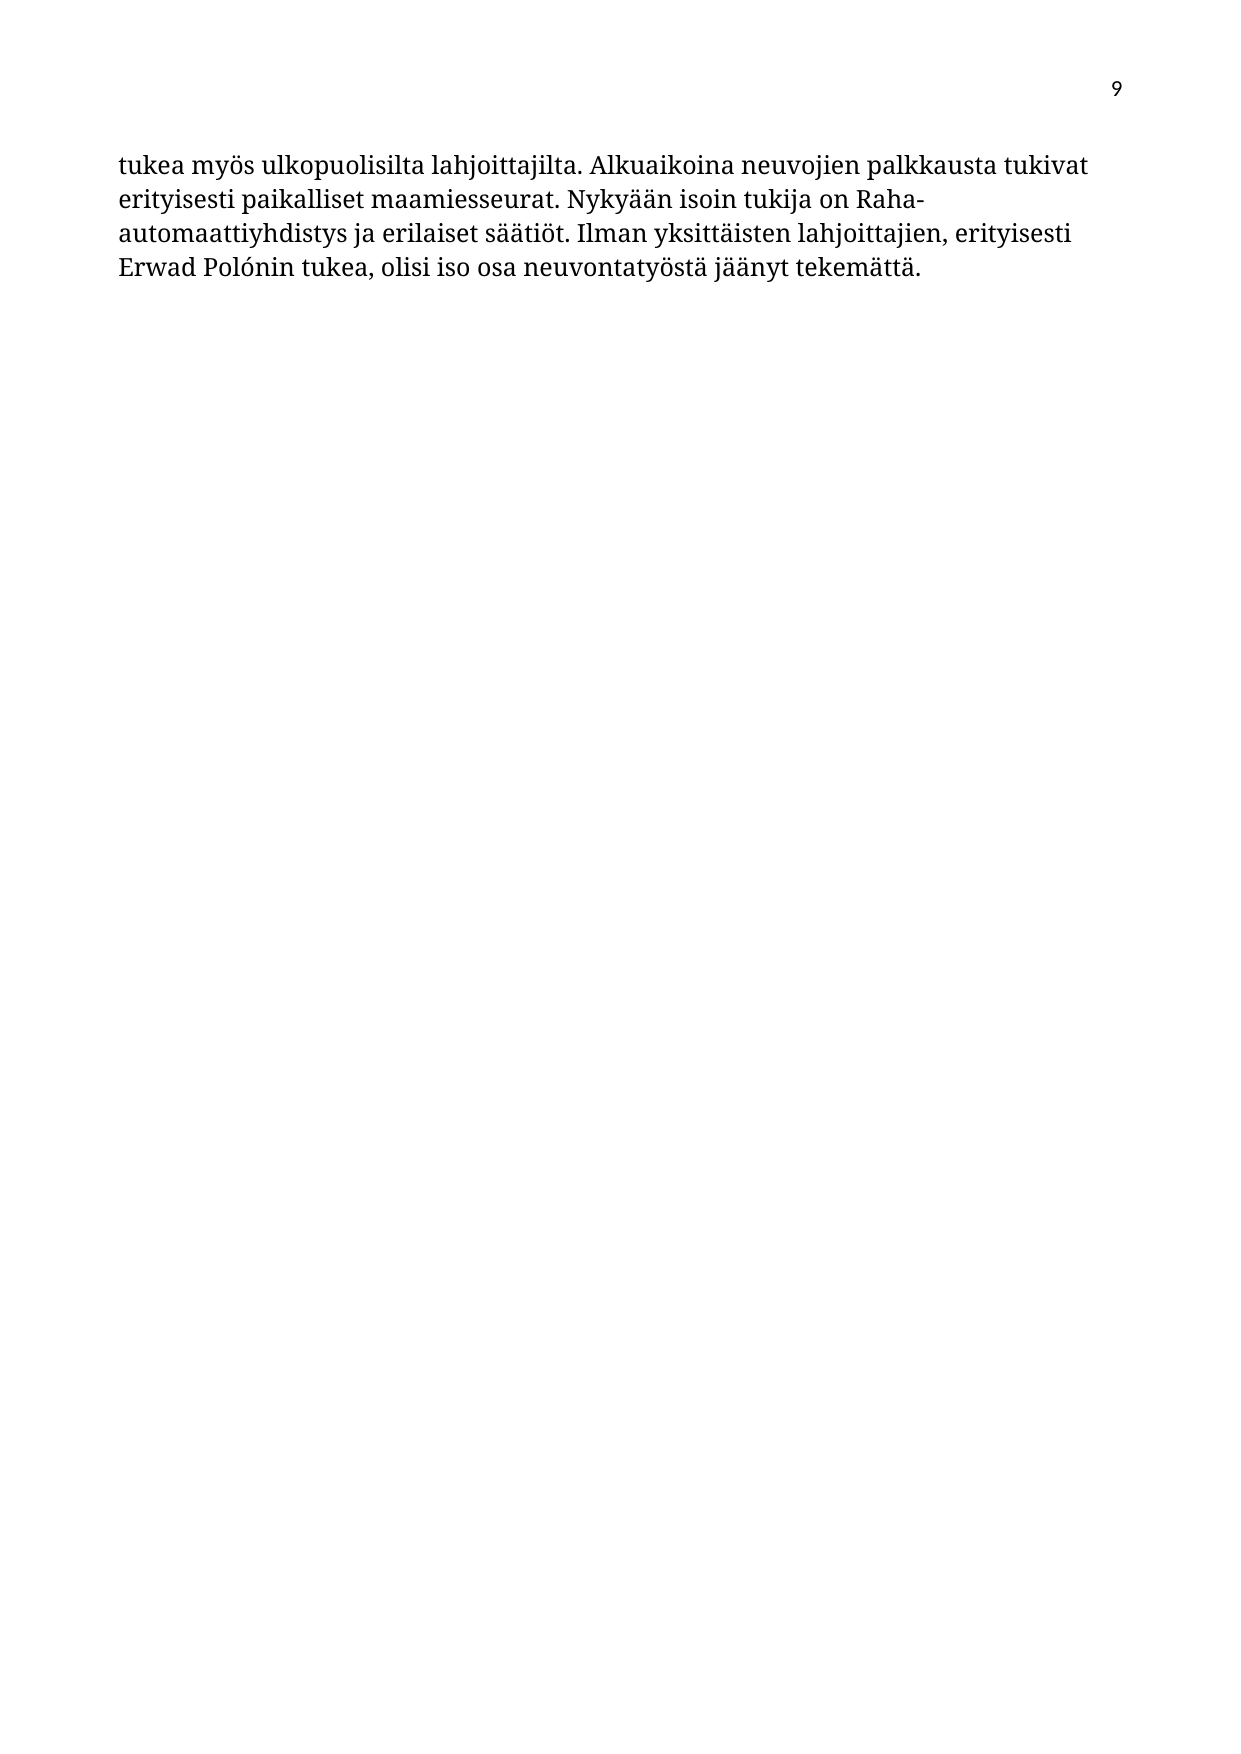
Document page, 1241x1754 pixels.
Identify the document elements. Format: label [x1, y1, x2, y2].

text [118, 148, 1122, 284]
